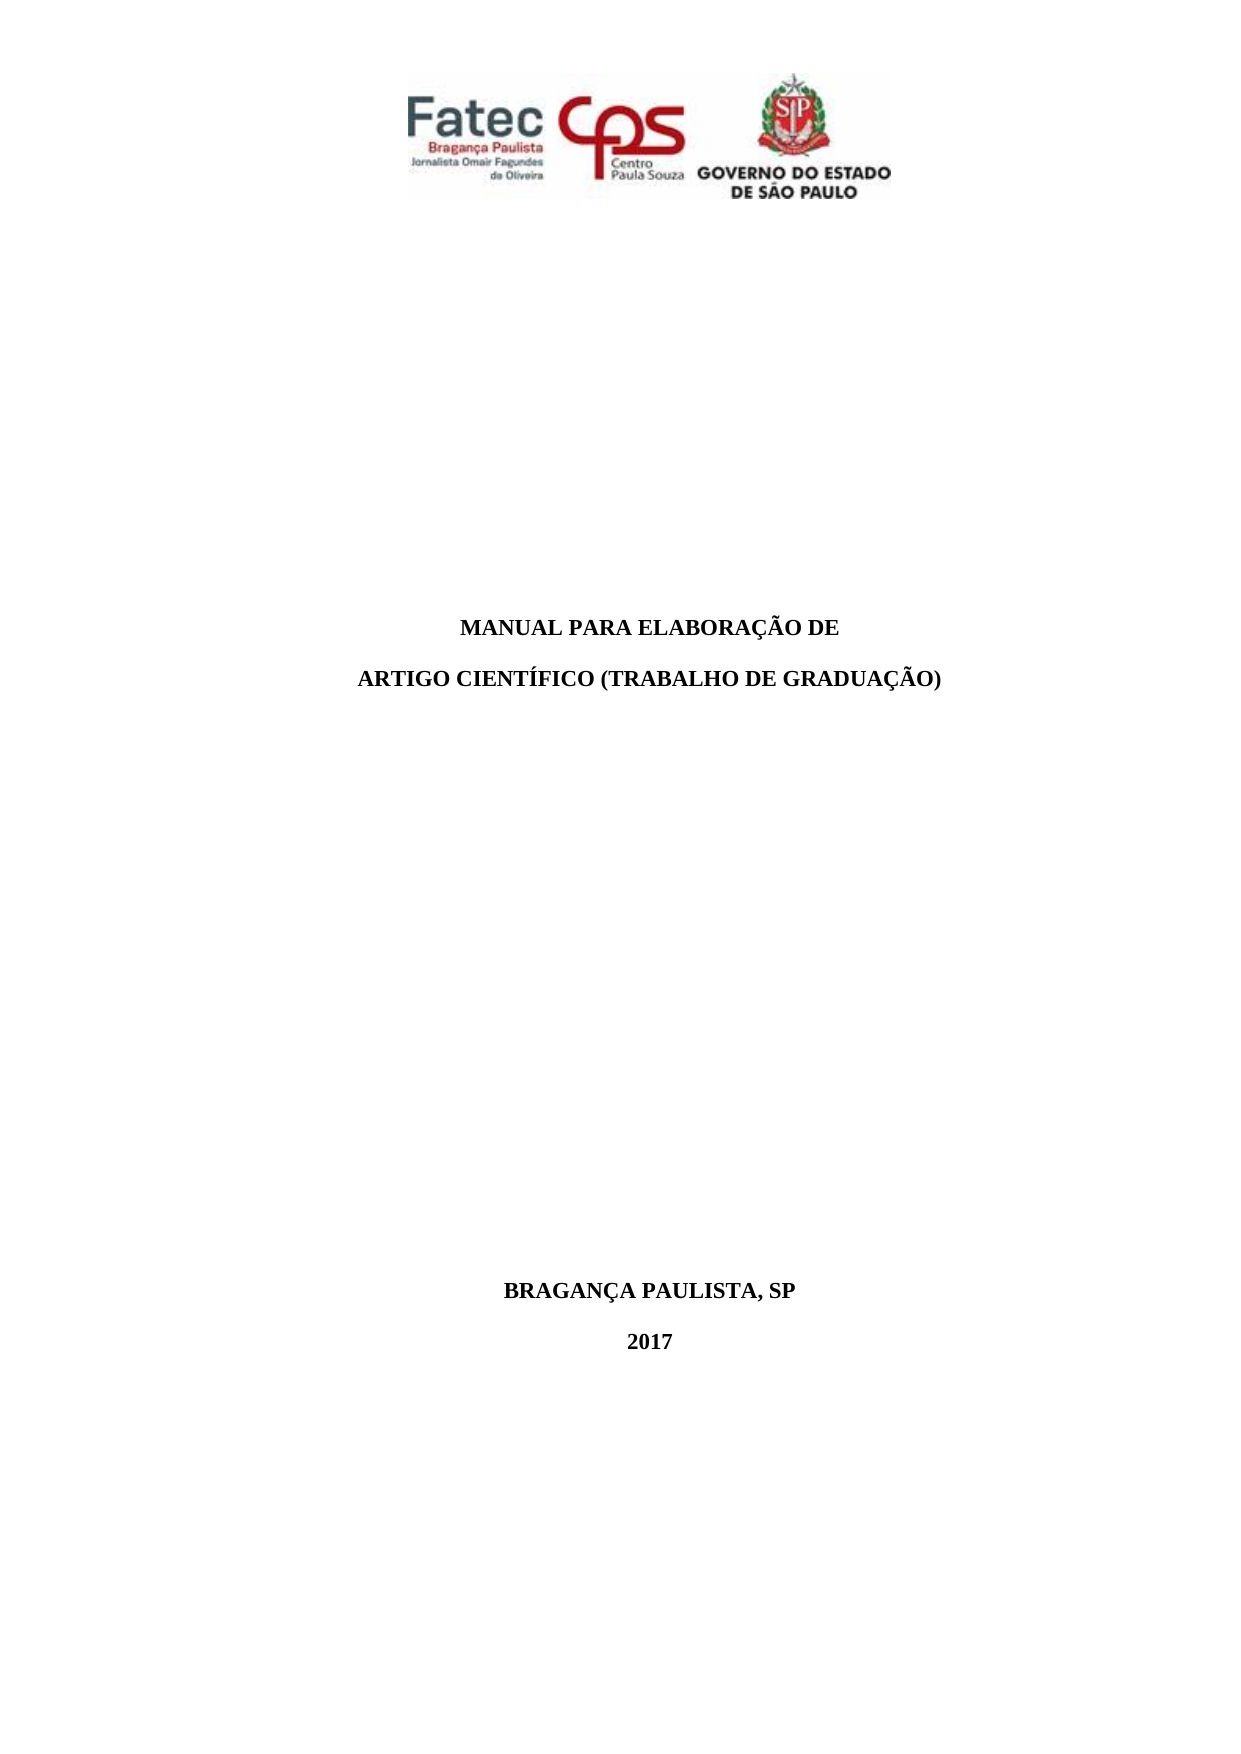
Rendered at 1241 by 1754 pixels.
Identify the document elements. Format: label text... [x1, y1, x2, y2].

picture [408, 73, 891, 199]
text MANUAL PARA ELABORAÇÃO DE [177, 614, 1122, 640]
text 2017 [177, 1328, 1122, 1355]
text BRAGANÇA PAULISTA, SP [177, 1277, 1122, 1304]
text ARTIGO CIENTÍFICO (TRABALHO DE GRADUAÇÃO) [177, 665, 1122, 691]
